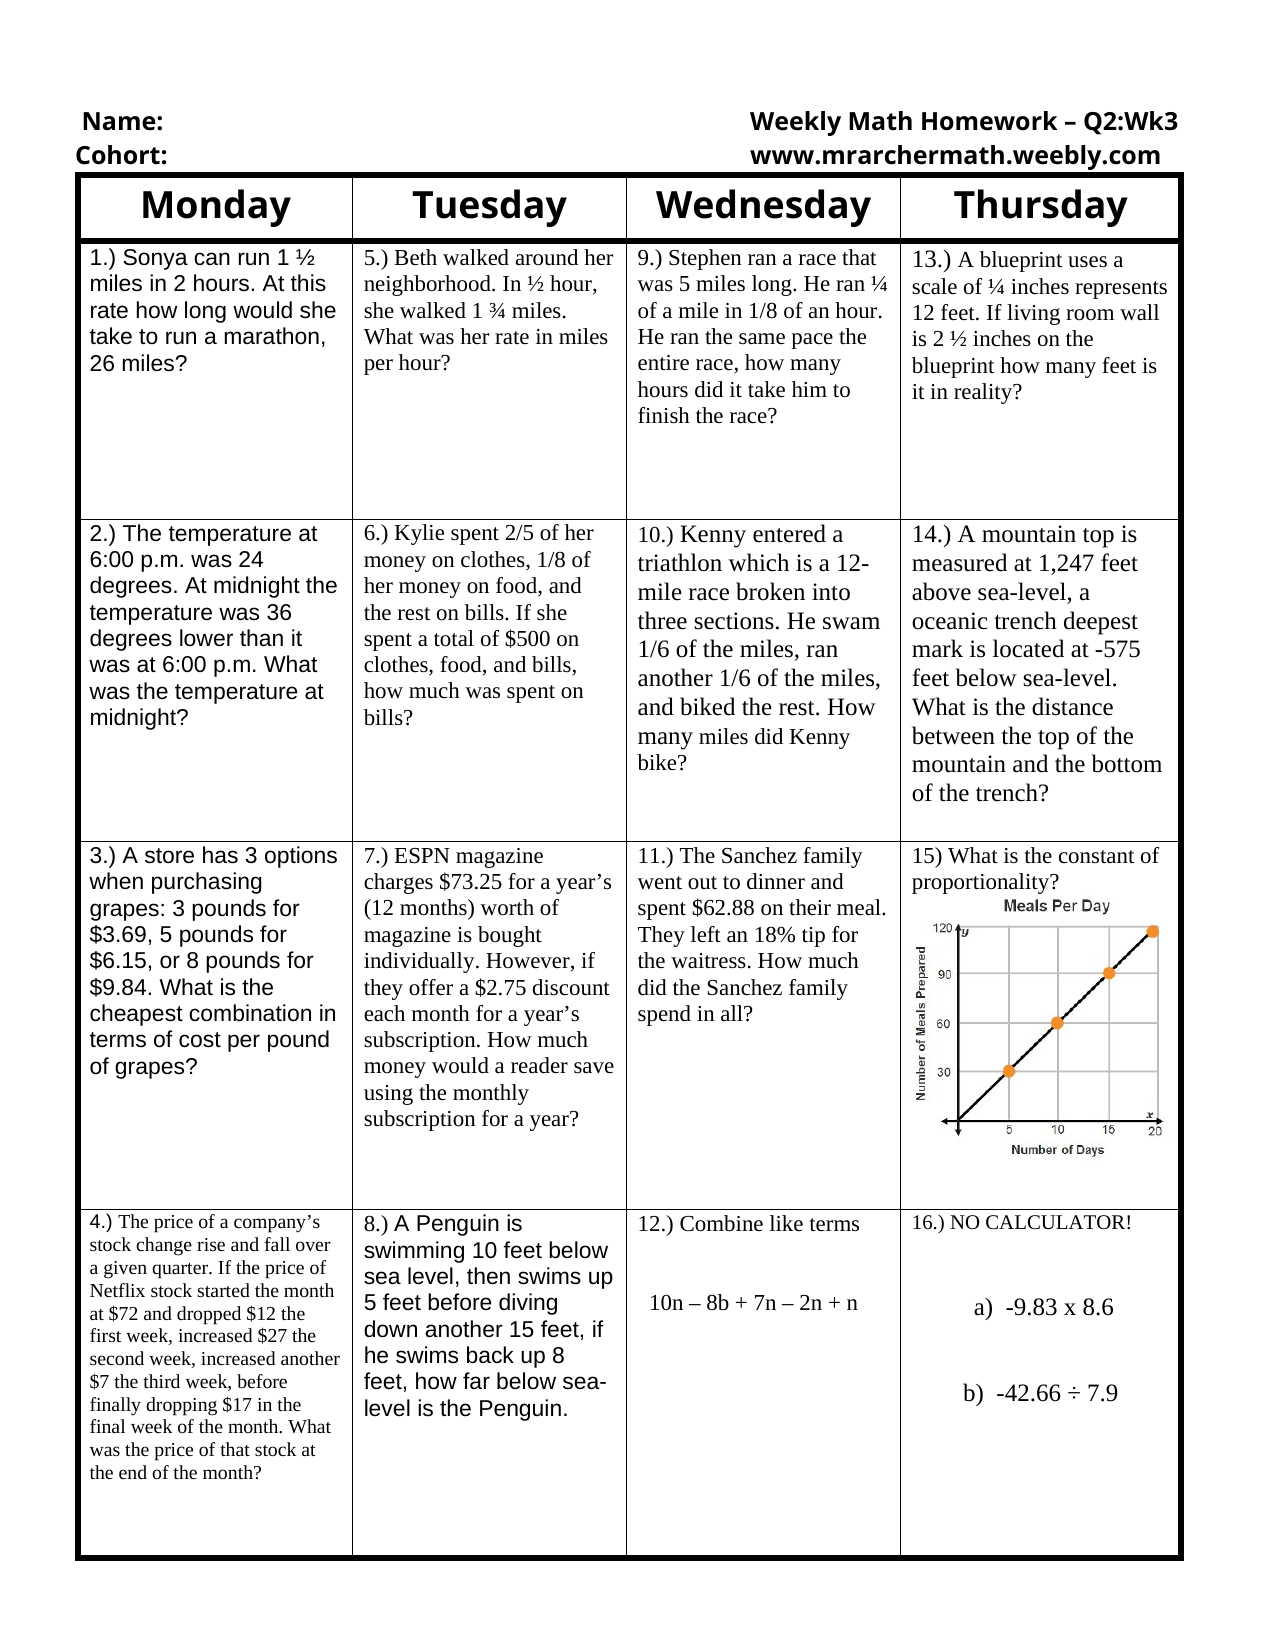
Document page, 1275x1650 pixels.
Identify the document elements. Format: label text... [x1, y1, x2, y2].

table_cell 11.) The Sanchez family went out to dinner and spent $62.88 on their meal. They left an 18% tip for the waitress. How much did the Sanchez family spend in all? [627, 842, 900, 1209]
picture [911, 894, 1170, 1161]
table_header Monday [81, 178, 352, 238]
table_cell 15) What is the constant of proportionality? [901, 842, 1178, 1209]
table_header Tuesday [353, 178, 626, 238]
table_cell 12.) Combine like terms 10n – 8b + 7n – 2n + n [627, 1210, 900, 1555]
table_cell 6.) Kylie spent 2/5 of her money on clothes, 1/8 of her money on food, and the rest on bills. If she spent a total of $500 on clothes, food, and bills, how much was spent on bills? [353, 520, 626, 841]
table_header Wednesday [627, 178, 900, 238]
table_cell 3.) A store has 3 options when purchasing grapes: 3 pounds for $3.69, 5 pounds for $6.15, or 8 pounds for $9.84. What is the cheapest combination in terms of cost per pound of grapes? [81, 842, 352, 1209]
table_cell 10.) Kenny entered a triathlon which is a 12-mile race broken into three sections. He swam 1/6 of the miles, ran another 1/6 of the miles, and biked the rest. How many miles did Kenny bike? [627, 520, 900, 841]
text Name: Weekly Math Homework – Q2:Wk3 Cohort: www.mrarchermath.weebly.com [75, 104, 1200, 172]
table_cell 13.) A blueprint uses a scale of ¼ inches represents 12 feet. If living room wall is 2 ½ inches on the blueprint how many feet is it in reality? [901, 244, 1178, 518]
table_cell 1.) Sonya can run 1 ½ miles in 2 hours. At this rate how long would she take to run a marathon, 26 miles? [81, 244, 352, 518]
table_cell 16.) NO CALCULATOR! a) -9.83 x 8.6 b) -42.66 ÷ 7.9 [901, 1210, 1178, 1555]
table_cell 7.) ESPN magazine charges $73.25 for a year’s (12 months) worth of magazine is bought individually. However, if they offer a $2.75 discount each month for a year’s subscription. How much money would a reader save using the monthly subscription for a year? [353, 842, 626, 1209]
table_cell 9.) Stephen ran a race that was 5 miles long. He ran ¼ of a mile in 1/8 of an hour. He ran the same pace the entire race, how many hours did it take him to finish the race? [627, 244, 900, 518]
table_cell 8.) A Penguin is swimming 10 feet below sea level, then swims up 5 feet before diving down another 15 feet, if he swims back up 8 feet, how far below sea-level is the Penguin. [353, 1210, 626, 1555]
table_cell 2.) The temperature at 6:00 p.m. was 24 degrees. At midnight the temperature was 36 degrees lower than it was at 6:00 p.m. What was the temperature at midnight? [81, 520, 352, 841]
table_cell 14.) A mountain top is measured at 1,247 feet above sea-level, a oceanic trench deepest mark is located at -575 feet below sea-level. What is the distance between the top of the mountain and the bottom of the trench? [901, 520, 1178, 841]
table_header Thursday [901, 178, 1178, 238]
table_cell 5.) Beth walked around her neighborhood. In ½ hour, she walked 1 ¾ miles. What was her rate in miles per hour? [353, 244, 626, 518]
table_cell 4.) The price of a company’s stock change rise and fall over a given quarter. If the price of Netflix stock started the month at $72 and dropped $12 the first week, increased $27 the second week, increased another $7 the third week, before finally dropping $17 in the final week of the month. What was the price of that stock at the end of the month? [81, 1210, 352, 1555]
